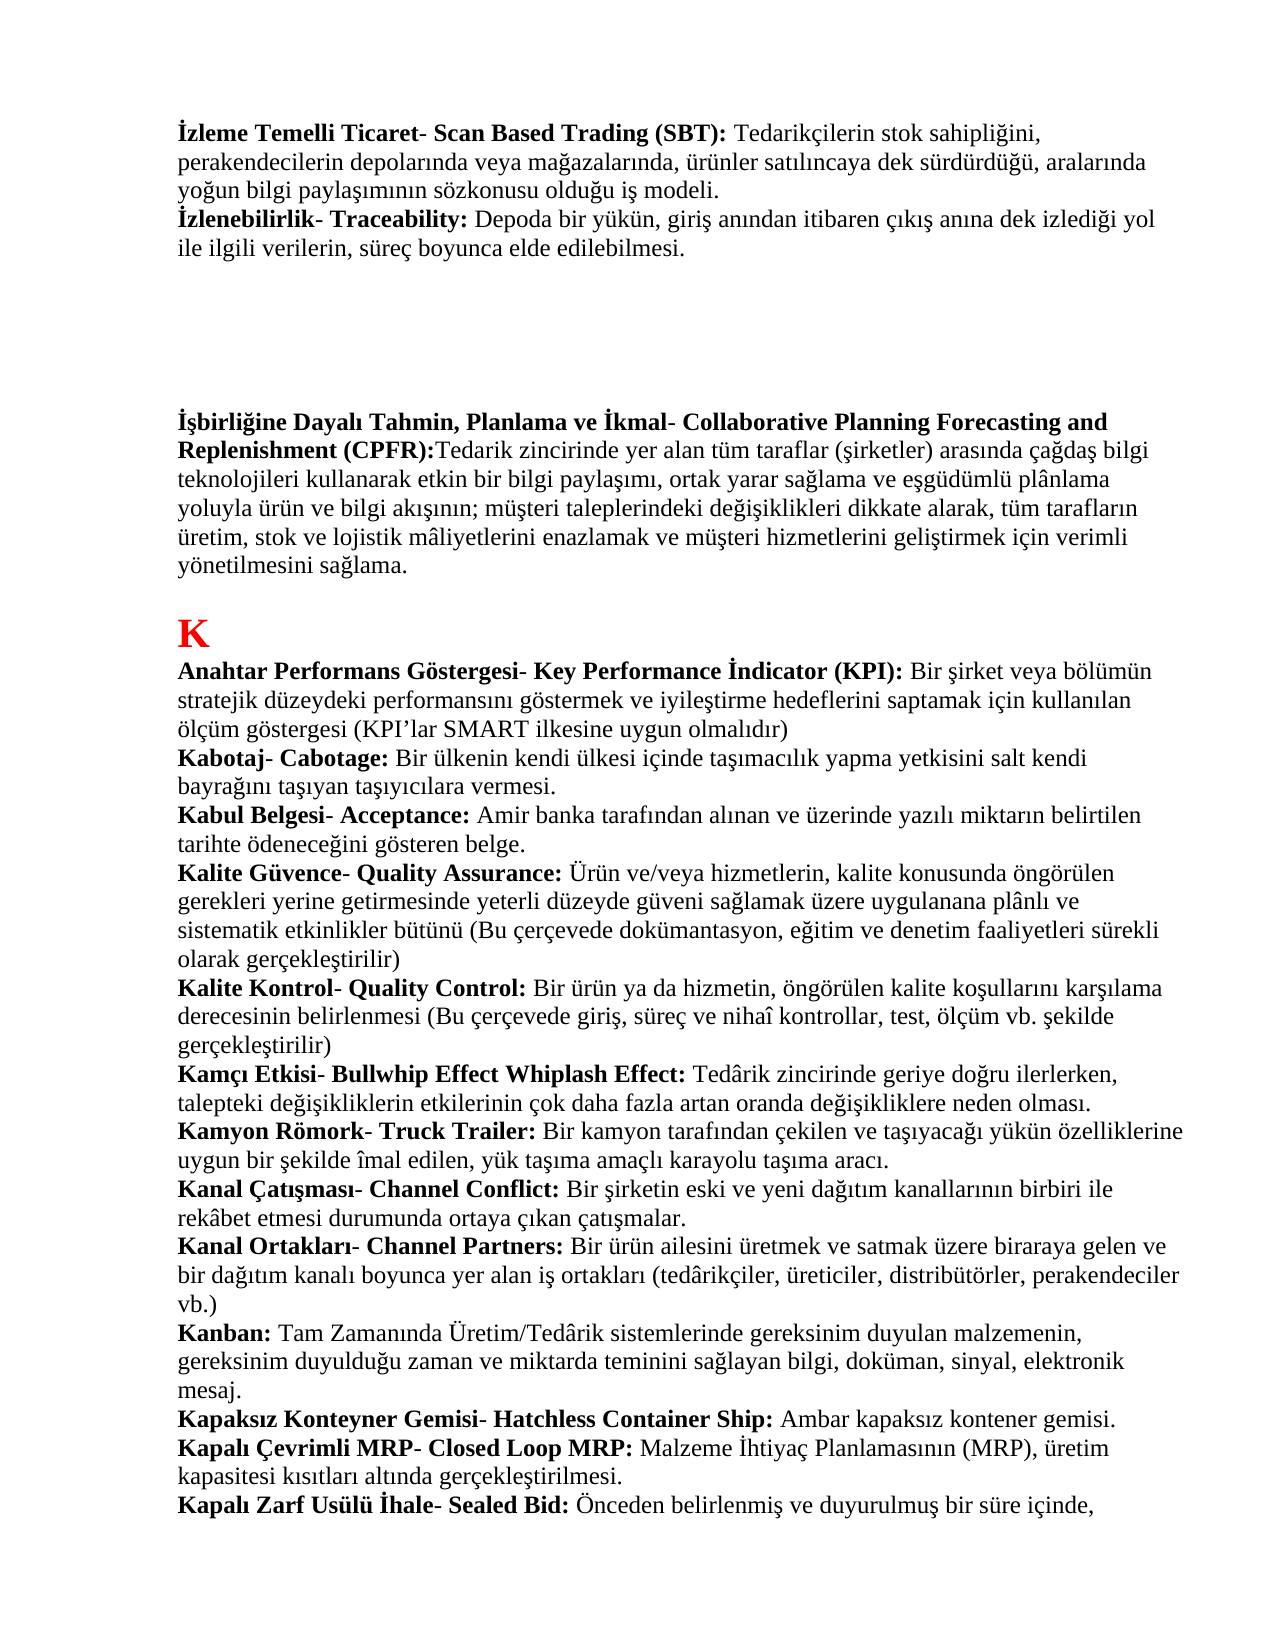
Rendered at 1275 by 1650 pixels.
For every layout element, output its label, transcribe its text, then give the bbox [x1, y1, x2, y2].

text İşbirliğine Dayalı Tahmin, Planlama ve İkmal- Collaborative Planning Forecasting and Replenishment (CPFR):Tedarik zincirinde yer alan tüm taraflar (şirketler) arasında çağdaş bilgi teknolojileri kullanarak etkin bir bilgi paylaşımı, ortak yarar sağlama ve eşgüdümlü plânlama yoluyla ürün ve bilgi akışının; müşteri taleplerindeki değişiklikleri dikkate alarak, tüm tarafların üretim, stok ve lojistik mâliyetlerini enazlamak ve müşteri hizmetlerini geliştirmek için verimli yönetilmesini sağlama. [177, 407, 1186, 579]
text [177, 608, 1186, 1519]
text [177, 118, 1186, 262]
